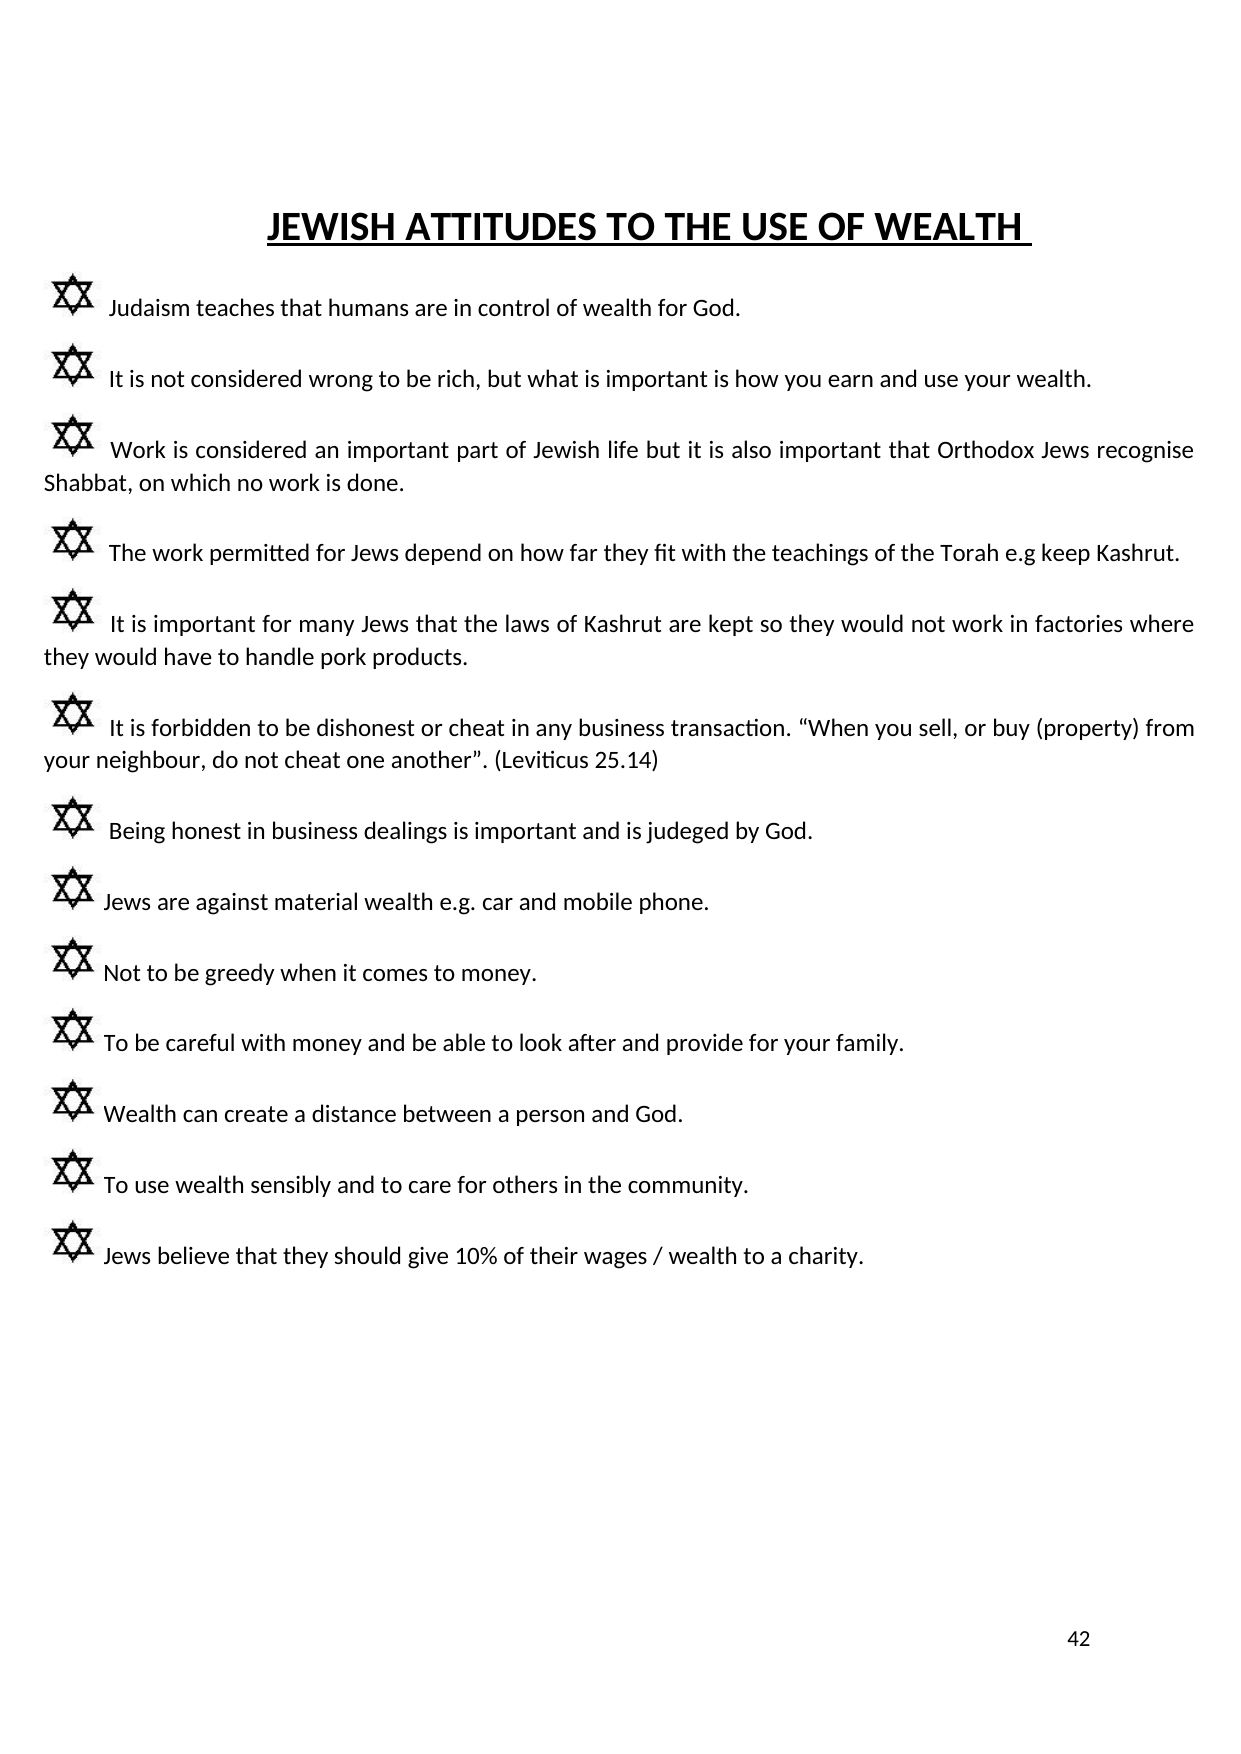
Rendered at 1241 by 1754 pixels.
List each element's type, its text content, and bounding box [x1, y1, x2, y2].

picture [43, 516, 104, 562]
text Work is considered an important part of Jewish life but it is also important that Orthodox Jews recognise Shabbat, on which no work is done. [44, 413, 1196, 497]
text To be careful with money and be able to look after and provide for your family. [44, 1006, 1196, 1058]
text Judaism teaches that humans are in control of wealth for God. [44, 271, 1196, 323]
picture [43, 586, 104, 633]
text To use wealth sensibly and to care for others in the community. [44, 1148, 1196, 1199]
text Not to be greedy when it comes to money. [44, 936, 1196, 987]
text Wealth can create a distance between a person and God. [44, 1077, 1196, 1129]
text It is not considered wrong to be rich, but what is important is how you earn and use your wealth. [44, 342, 1196, 393]
picture [43, 1147, 104, 1194]
picture [43, 1218, 104, 1264]
text It is forbidden to be dishonest or cheat in any business transaction. “When you sell, or buy (property) from your neighbour, do not cheat one another”. (Leviticus 25.14) [44, 691, 1196, 775]
picture [43, 1077, 104, 1123]
text Jews believe that they should give 10% of their wages / wealth to a charity. [44, 1219, 1196, 1270]
text It is important for many Jews that the laws of Kashrut are kept so they would not work in factories where they would have to handle pork products. [44, 587, 1196, 672]
picture [43, 935, 104, 981]
picture [43, 341, 104, 388]
text The work permitted for Jews depend on how far they fit with the teachings of the Torah e.g keep Kashrut. [44, 516, 1196, 568]
text JEWISH ATTITUDES TO THE USE OF WEALTH [150, 199, 1139, 250]
picture [43, 271, 104, 317]
picture [43, 412, 104, 458]
picture [43, 1006, 104, 1052]
picture [43, 794, 104, 840]
picture [43, 864, 104, 911]
text Jews are against material wealth e.g. car and mobile phone. [44, 865, 1196, 917]
text Being honest in business dealings is important and is judeged by God. [44, 794, 1196, 846]
picture [43, 690, 104, 736]
